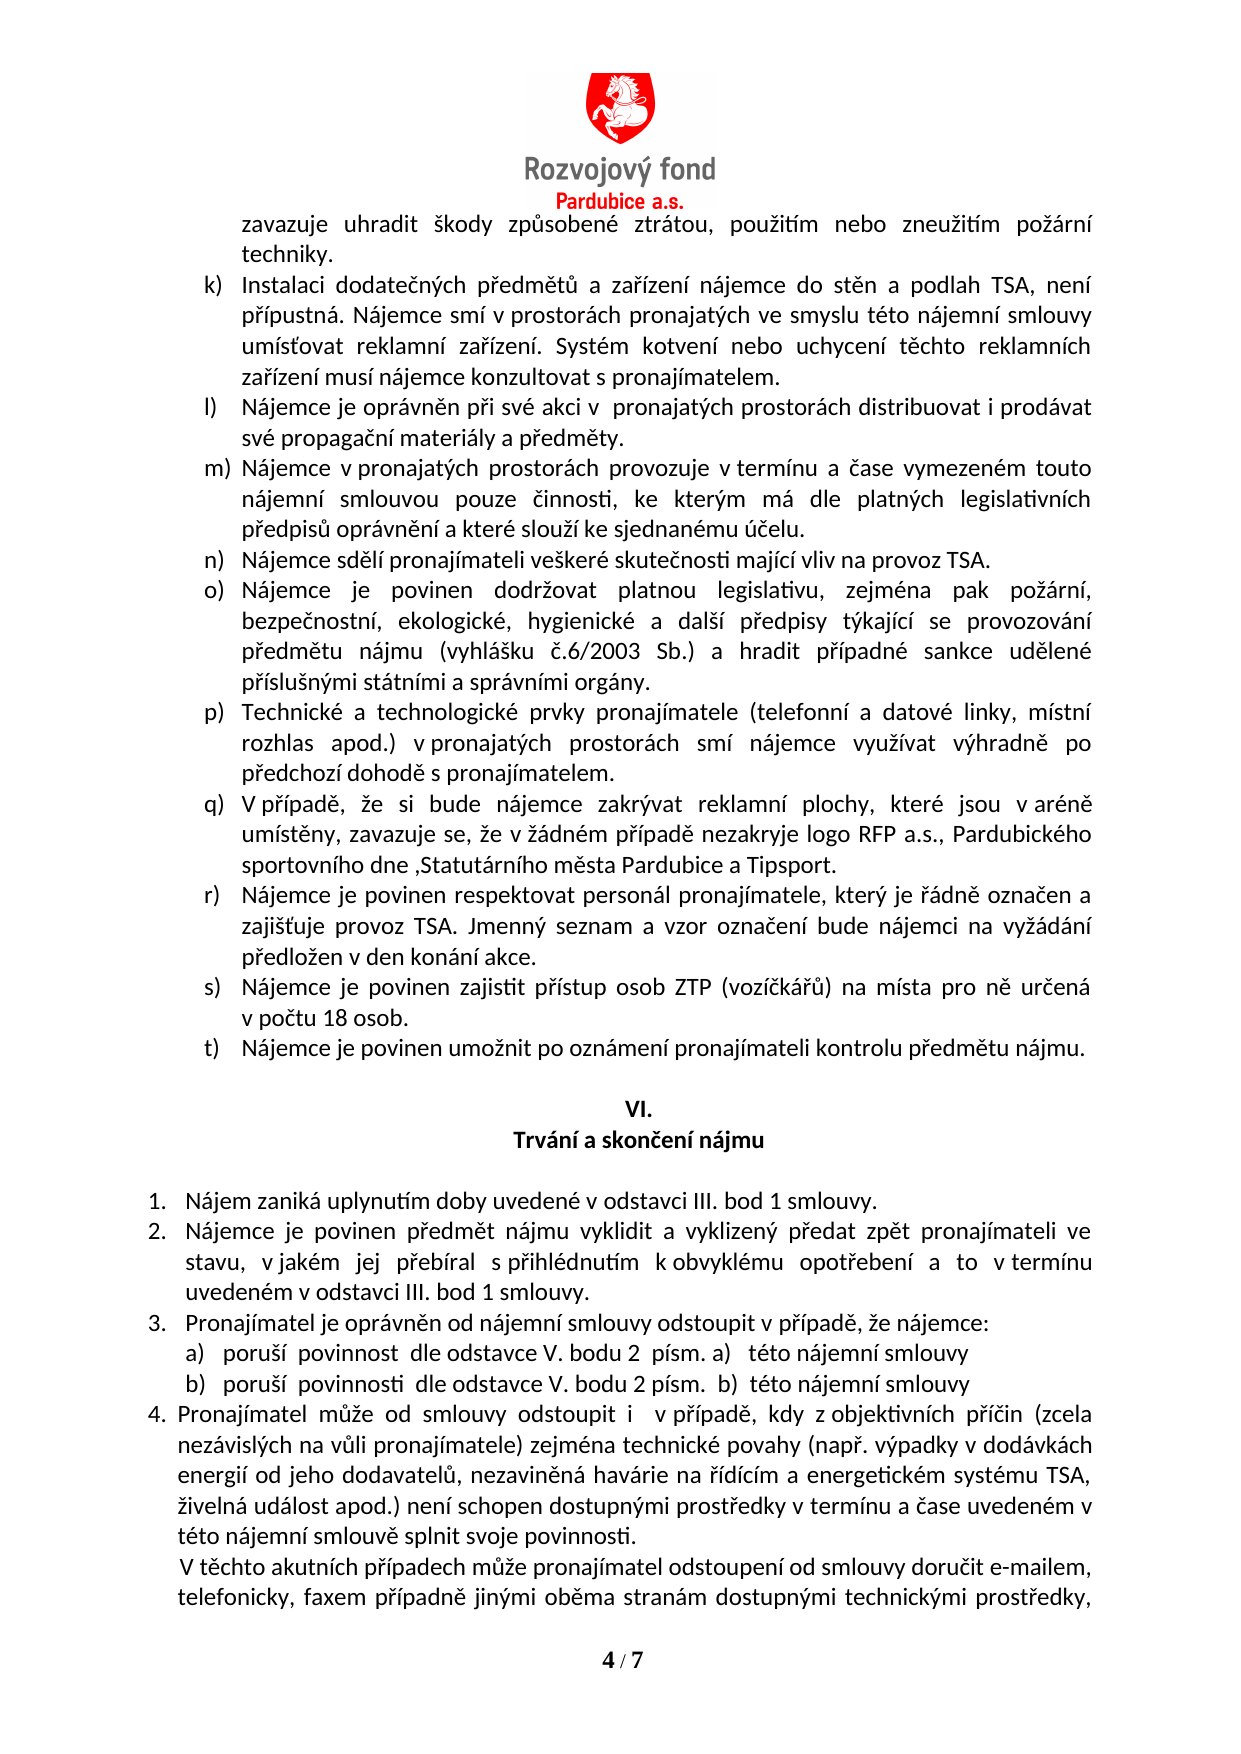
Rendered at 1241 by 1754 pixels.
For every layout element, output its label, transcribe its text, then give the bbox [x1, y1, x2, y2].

list Nájemce je povinen umožnit po oznámení pronajímateli kontrolu předmětu nájmu. [204, 1032, 1093, 1063]
list V případě, že si bude nájemce zakrývat reklamní plochy, které jsou v aréně umístěny, zavazuje se, že v žádném případě nezakryje logo RFP a.s., Pardubického sportovního dne ,Statutárního města Pardubice a Tipsport. [204, 788, 1093, 879]
list Nájemce sdělí pronajímateli veškeré skutečnosti mající vliv na provoz TSA. [204, 544, 1093, 574]
list Nájem zaniká uplynutím doby uvedené v odstavci III. bod 1 smlouvy. [148, 1185, 1093, 1215]
picture [525, 73, 715, 209]
list Nájemce je povinen předmět nájmu vyklidit a vyklizený předat zpět pronajímateli ve stavu, v jakém jej přebíral s přihlédnutím k obvyklému opotřebení a to v termínu uvedeném v odstavci III. bod 1 smlouvy. [148, 1215, 1093, 1307]
text Trvání a skončení nájmu [185, 1124, 1093, 1154]
list poruší povinnost dle odstavce V. bodu 2 písm. a) této nájemní smlouvy [185, 1337, 1093, 1368]
text VI. [185, 1093, 1093, 1124]
list Nájemce je povinen respektovat personál pronajímatele, který je řádně označen a zajišťuje provoz TSA. Jmenný seznam a vzor označení bude nájemci na vyžádání předložen v den konání akce. [204, 879, 1093, 971]
list Nájemce je oprávněn při své akci v pronajatých prostorách distribuovat i prodávat své propagační materiály a předměty. [204, 391, 1093, 452]
list Nájemce je povinen zajistit přístup osob ZTP (vozíčkářů) na místa pro ně určená v počtu 18 osob. [204, 971, 1093, 1032]
list Nájemce je povinen dodržovat platnou legislativu, zejména pak požární, bezpečnostní, ekologické, hygienické a další předpisy týkající se provozování předmětu nájmu (vyhlášku č.6/2003 Sb.) a hradit případné sankce udělené příslušnými státními a správními orgány. [204, 574, 1093, 696]
list Technické a technologické prvky pronajímatele (telefonní a datové linky, místní rozhlas apod.) v pronajatých prostorách smí nájemce využívat výhradně po předchozí dohodě s pronajímatelem. [204, 696, 1093, 788]
list Nájemce v pronajatých prostorách provozuje v termínu a čase vymezeném touto nájemní smlouvou pouze činnosti, ke kterým má dle platných legislativních předpisů oprávnění a které slouží ke sjednanému účelu. [204, 452, 1093, 544]
list Pronajímatel je oprávněn od nájemní smlouvy odstoupit v případě, že nájemce: [148, 1307, 1093, 1337]
list poruší povinnosti dle odstavce V. bodu 2 písm. b) této nájemní smlouvy [185, 1368, 1093, 1398]
list Pronajímatel může od smlouvy odstoupit i v případě, kdy z objektivních příčin (zcela nezávislých na vůli pronajímatele) zejména technické povahy (např. výpadky v dodávkách energií od jeho dodavatelů, nezaviněná havárie na řídícím a energetickém systému TSA, živelná událost apod.) není schopen dostupnými prostředky v termínu a čase uvedeném v této nájemní smlouvě splnit svoje povinnosti. [148, 1398, 1093, 1551]
list Instalaci dodatečných předmětů a zařízení nájemce do stěn a podlah TSA, není přípustná. Nájemce smí v prostorách pronajatých ve smyslu této nájemní smlouvy umísťovat reklamní zařízení. Systém kotvení nebo uchycení těchto reklamních zařízení musí nájemce konzultovat s pronajímatelem. [204, 269, 1093, 391]
